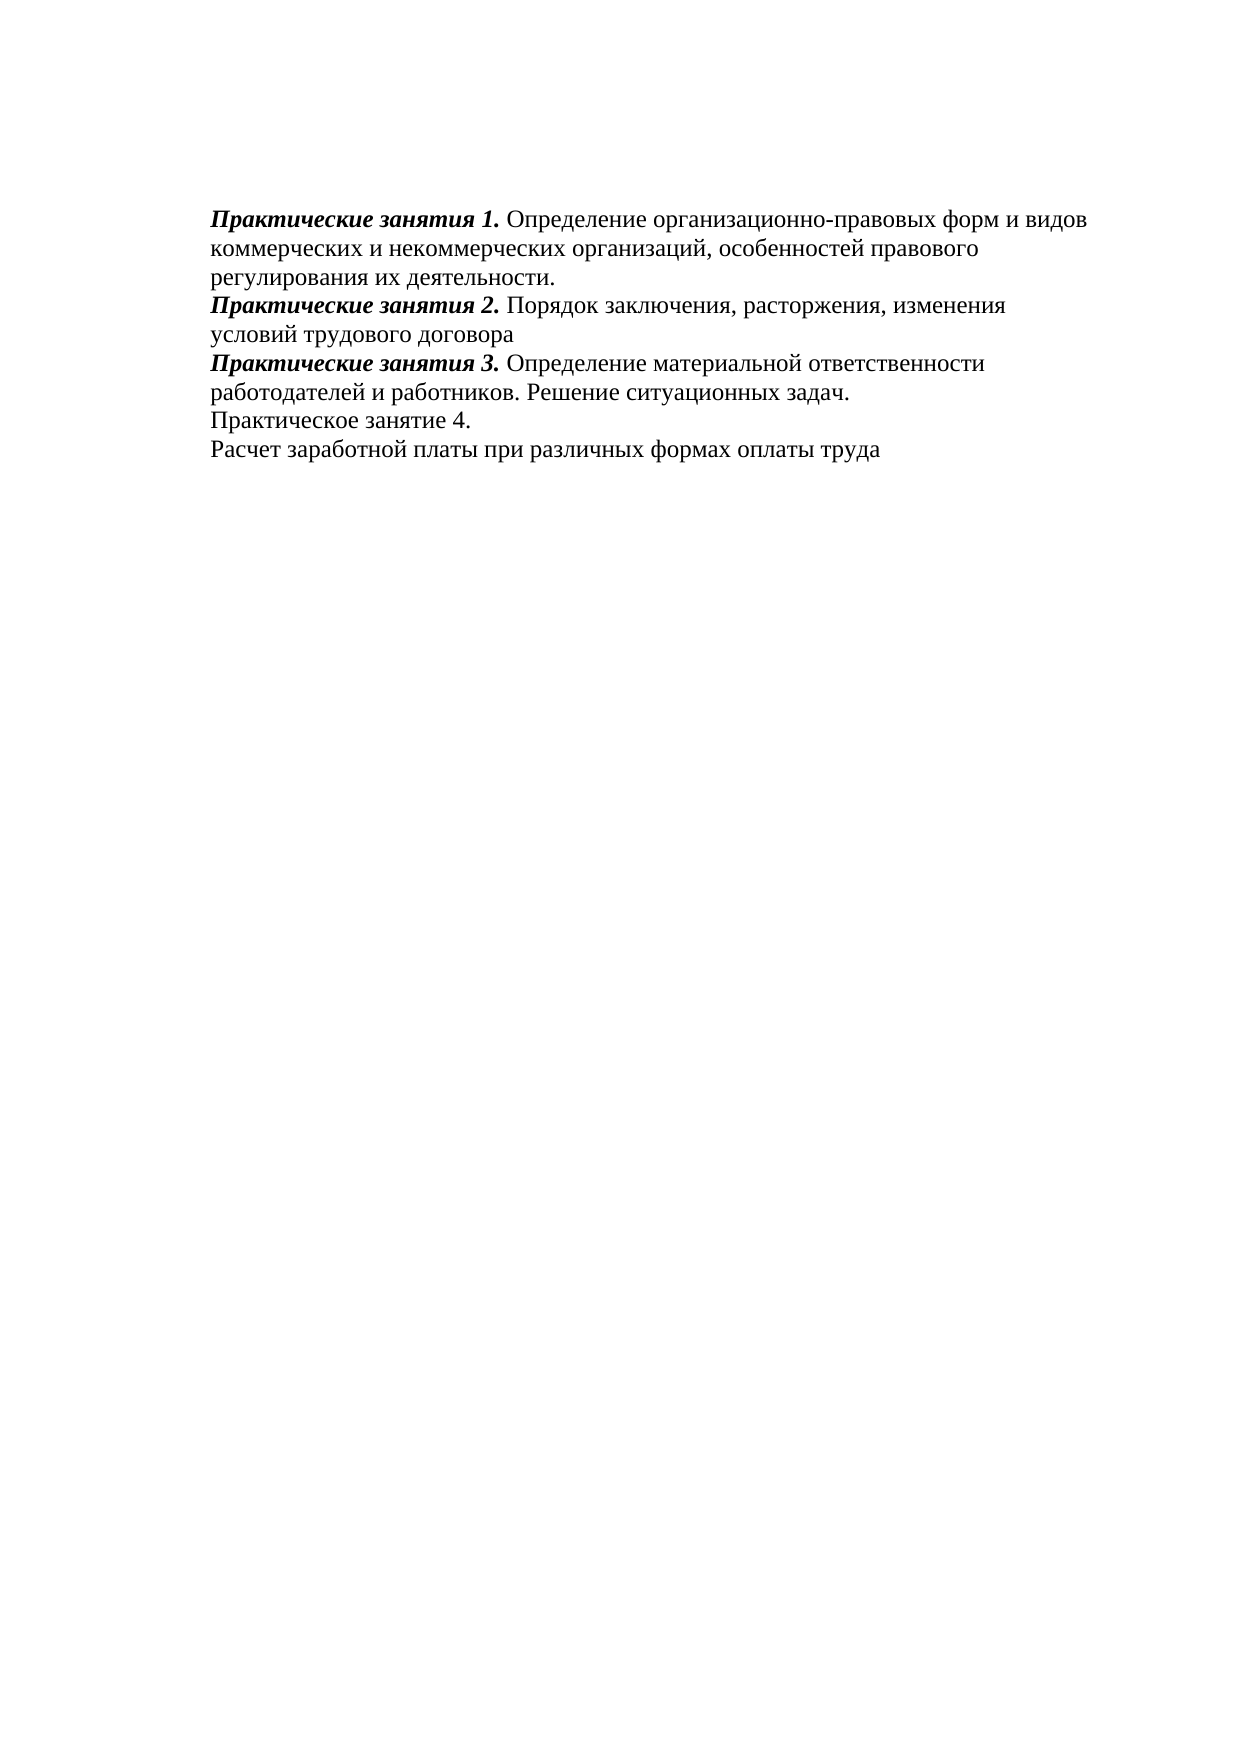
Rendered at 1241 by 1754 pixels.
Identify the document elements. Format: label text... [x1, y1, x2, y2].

table_cell Практическое занятие 4. Расчет заработной платы при различных формах оплаты труда [185, 406, 1107, 463]
table_cell Практические занятия 3. Определение материальной ответственности работодателей и работников. Решение ситуационных задач. [185, 348, 1107, 406]
table_header Практические занятия 1. Определение организационно-правовых форм и видов коммерческих и некоммерческих организаций, особенностей правового регулирования их деятельности. [185, 204, 1107, 291]
table_cell Практические занятия 2. Порядок заключения, расторжения, изменения условий трудового договора [185, 291, 1107, 348]
